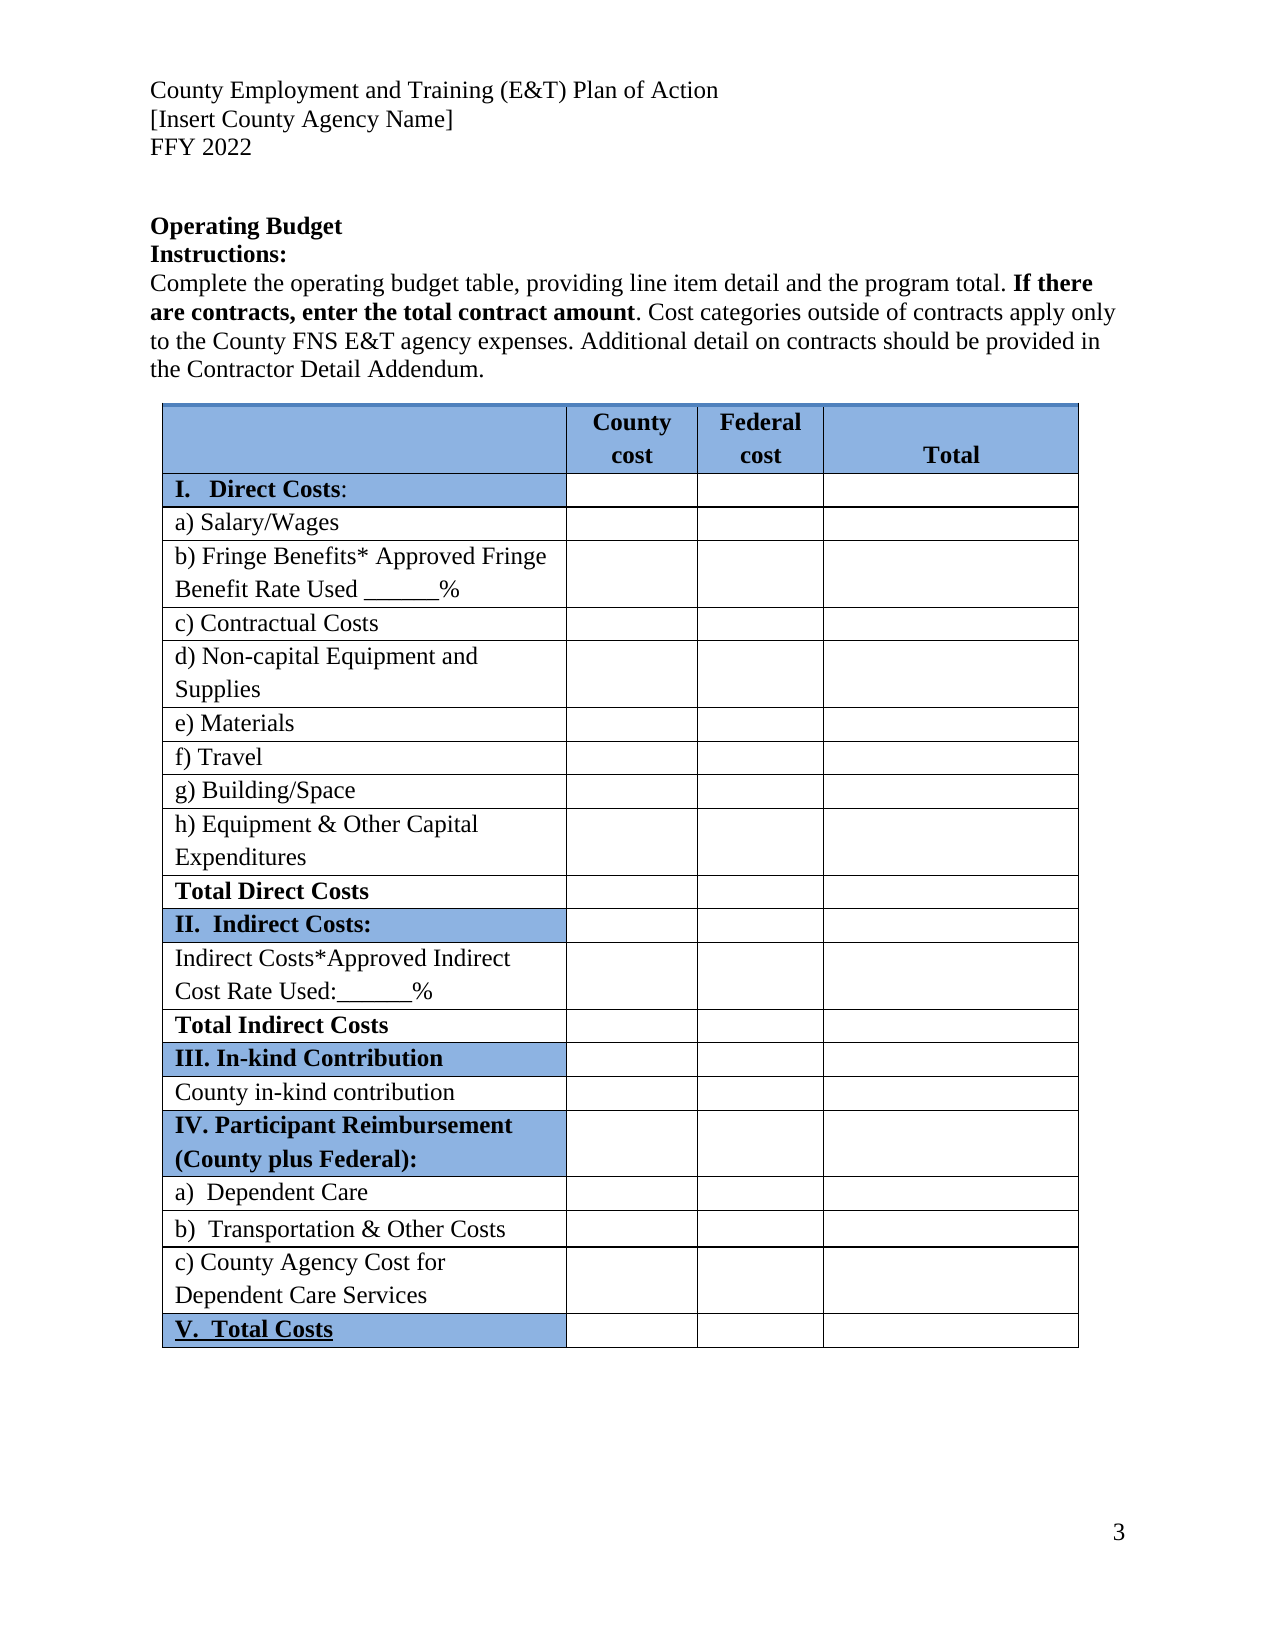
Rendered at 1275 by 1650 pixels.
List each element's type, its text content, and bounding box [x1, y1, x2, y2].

table_cell [567, 876, 697, 908]
table_cell [698, 1248, 823, 1313]
table_cell [824, 943, 1078, 1009]
table_header County cost [567, 407, 697, 473]
table_cell [698, 508, 823, 540]
table_cell b) Fringe Benefits* Approved Fringe Benefit Rate Used ______% [163, 541, 566, 607]
table_cell [824, 809, 1078, 875]
table_cell [567, 541, 697, 607]
table_cell [567, 641, 697, 707]
table_cell [698, 1043, 823, 1076]
table_cell [824, 641, 1078, 707]
table_cell [567, 1314, 697, 1347]
table_cell [698, 775, 823, 808]
table_cell e) Materials [163, 708, 566, 741]
text Operating Budget [150, 211, 1125, 239]
table_cell a) Salary/Wages [163, 508, 566, 540]
table_cell [698, 943, 823, 1009]
table_cell [824, 909, 1078, 942]
table_header [163, 407, 566, 473]
table_cell b) Transportation & Other Costs [163, 1211, 566, 1246]
table_cell [567, 1211, 697, 1246]
table_cell [698, 708, 823, 741]
table_cell Indirect Costs*Approved Indirect Cost Rate Used:______% [163, 943, 566, 1009]
table_cell f) Travel [163, 742, 566, 774]
table_cell [698, 1211, 823, 1246]
table_cell [698, 909, 823, 942]
table_cell [824, 508, 1078, 540]
table_cell [698, 474, 823, 506]
table_cell [824, 608, 1078, 640]
table_cell [824, 1314, 1078, 1347]
table_cell c) Contractual Costs [163, 608, 566, 640]
table_cell [698, 608, 823, 640]
table_cell [824, 1111, 1078, 1176]
table_cell [567, 708, 697, 741]
table_cell [824, 775, 1078, 808]
table_header Federal cost [698, 407, 823, 473]
table_cell [698, 1111, 823, 1176]
table_cell [567, 742, 697, 774]
text Complete the operating budget table, providing line item detail and the program total. If there are contracts, enter the total contract amount. Cost categories outside of contracts apply only to the County FNS E&T agency expenses. Additional detail on contracts should be provided in the Contractor Detail Addendum. [150, 268, 1125, 383]
table_cell [567, 474, 697, 506]
table_cell [567, 608, 697, 640]
table_cell [824, 708, 1078, 741]
table_cell County in-kind contribution [163, 1077, 566, 1109]
table_cell [567, 1248, 697, 1313]
table_cell [567, 1111, 697, 1176]
table_cell [567, 508, 697, 540]
table_cell [698, 1177, 823, 1210]
table_cell Total Indirect Costs [163, 1010, 566, 1042]
table_cell [824, 1077, 1078, 1109]
table_cell [698, 742, 823, 774]
table_cell a) Dependent Care [163, 1177, 566, 1210]
text Instructions: [150, 239, 1125, 268]
table_cell [567, 1177, 697, 1210]
table_cell [824, 541, 1078, 607]
table_cell [698, 809, 823, 875]
table_cell [824, 474, 1078, 506]
table_cell [824, 1177, 1078, 1210]
table_cell g) Building/Space [163, 775, 566, 808]
table_cell [698, 541, 823, 607]
table_cell [567, 1010, 697, 1042]
table_cell I. Direct Costs: [163, 474, 566, 506]
table_header Total [824, 407, 1078, 473]
table_cell [567, 775, 697, 808]
table_cell [824, 1248, 1078, 1313]
table_cell V. Total Costs [163, 1314, 566, 1347]
table_cell [698, 641, 823, 707]
table_cell d) Non-capital Equipment and Supplies [163, 641, 566, 707]
table_cell [698, 1010, 823, 1042]
table_cell [824, 1043, 1078, 1076]
table_cell [698, 1314, 823, 1347]
table_cell [824, 742, 1078, 774]
table_cell [824, 876, 1078, 908]
table_cell [698, 1077, 823, 1109]
table_cell [824, 1010, 1078, 1042]
table_cell [567, 809, 697, 875]
table_cell II. Indirect Costs: [163, 909, 566, 942]
table_cell [567, 943, 697, 1009]
table_cell [567, 909, 697, 942]
table_cell Total Direct Costs [163, 876, 566, 908]
table_cell [567, 1077, 697, 1109]
table_cell IV. Participant Reimbursement (County plus Federal): [163, 1111, 566, 1176]
table_cell [567, 1043, 697, 1076]
table_cell III. In-kind Contribution [163, 1043, 566, 1076]
table_cell c) County Agency Cost for Dependent Care Services [163, 1248, 566, 1313]
table_cell h) Equipment & Other Capital Expenditures [163, 809, 566, 875]
table_cell [698, 876, 823, 908]
table_cell [824, 1211, 1078, 1246]
